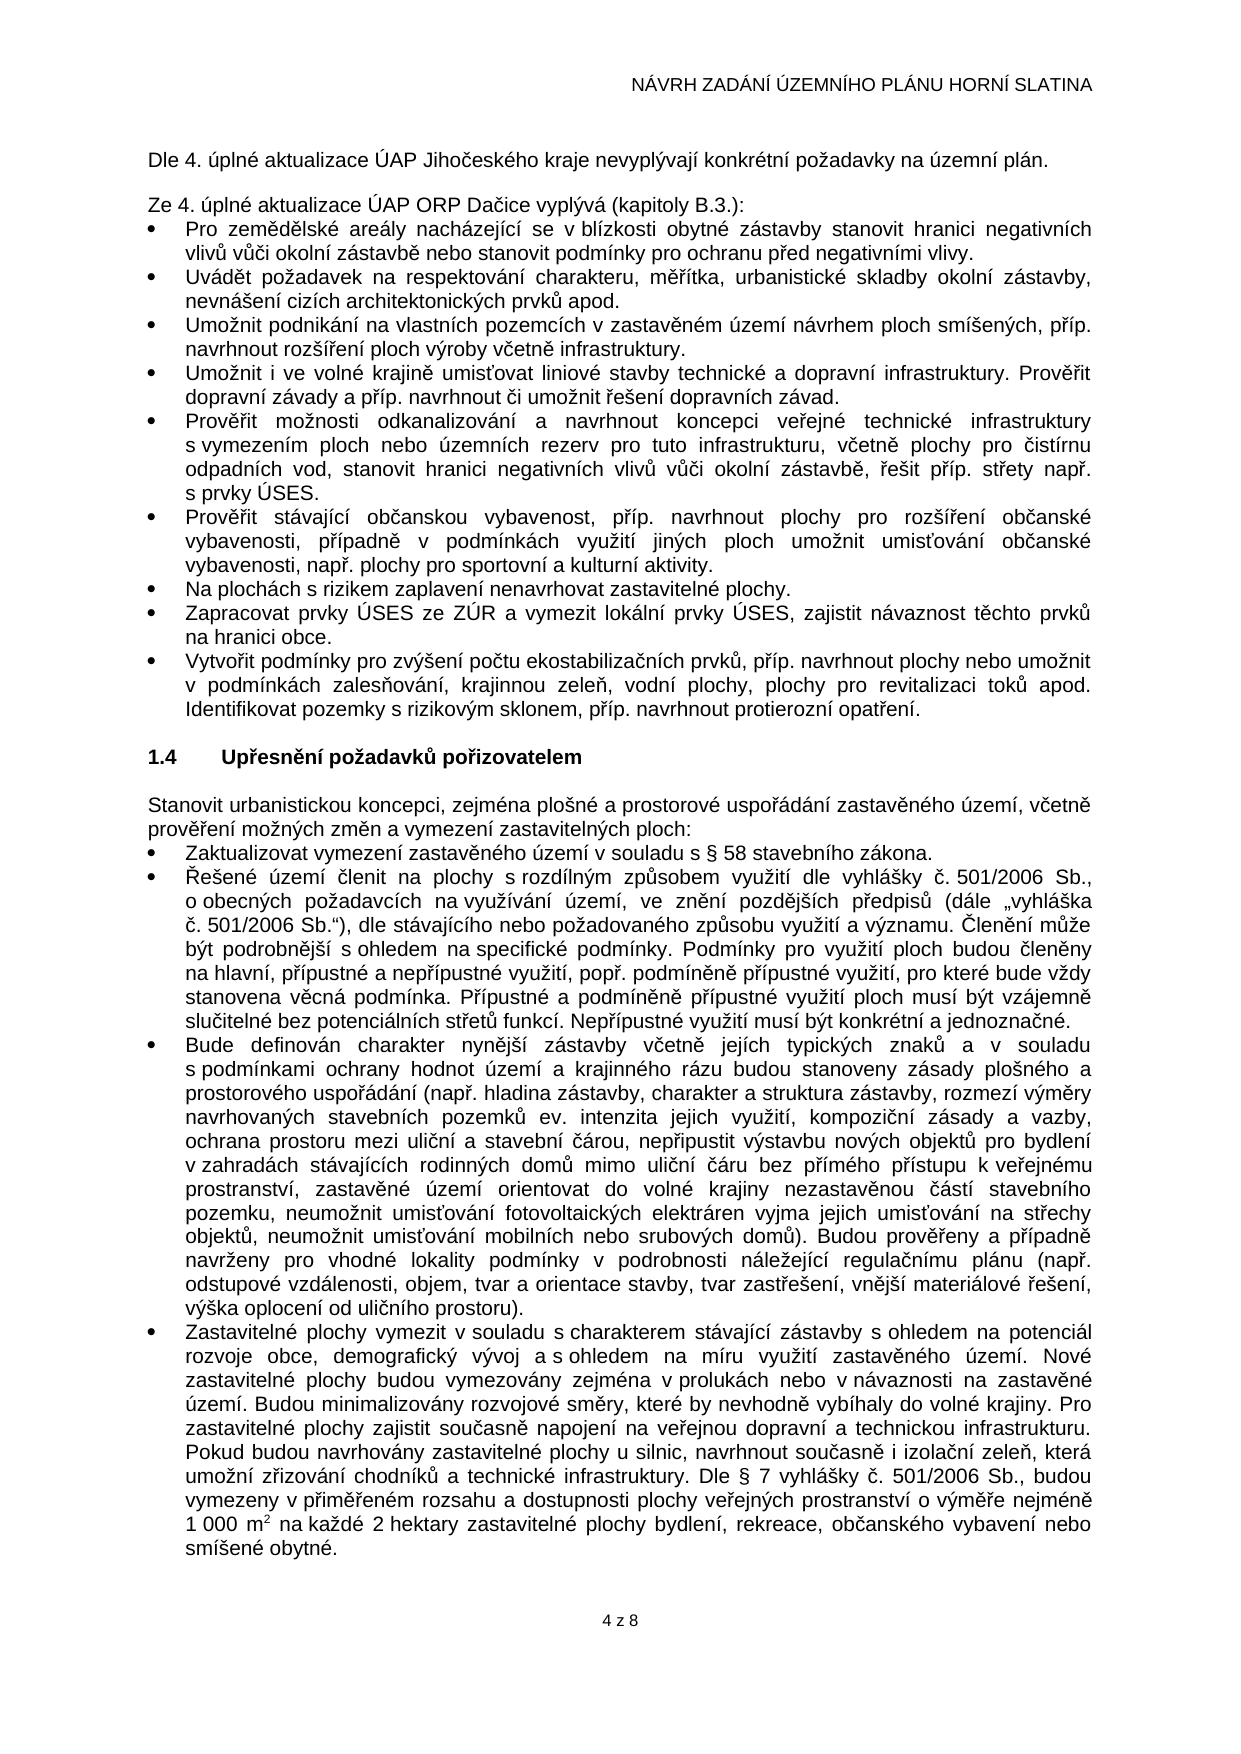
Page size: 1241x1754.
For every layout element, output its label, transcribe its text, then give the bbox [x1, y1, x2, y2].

list Prověřit možnosti odkanalizování a navrhnout koncepci veřejné technické infrastruktury s vymezením ploch nebo územních rezerv pro tuto infrastrukturu, včetně plochy pro čistírnu odpadních vod, stanovit hranici negativních vlivů vůči okolní zástavbě, řešit příp. střety např. s prvky ÚSES. [148, 408, 1092, 504]
list Řešené území členit na plochy s rozdílným způsobem využití dle vyhlášky č. 501/2006 Sb., o obecných požadavcích na využívání území, ve znění pozdějších předpisů (dále „vyhláška č. 501/2006 Sb.“), dle stávajícího nebo požadovaného způsobu využití a významu. Členění může být podrobnější s ohledem na specifické podmínky. Podmínky pro využití ploch budou členěny na hlavní, přípustné a nepřípustné využití, popř. podmíněně přípustné využití, pro které bude vždy stanovena věcná podmínka. Přípustné a podmíněně přípustné využití ploch musí být vzájemně slučitelné bez potenciálních střetů funkcí. Nepřípustné využití musí být konkrétní a jednoznačné. [148, 865, 1092, 1033]
list Prověřit stávající občanskou vybavenost, příp. navrhnout plochy pro rozšíření občanské vybavenosti, případně v podmínkách využití jiných ploch umožnit umisťování občanské vybavenosti, např. plochy pro sportovní a kulturní aktivity. [148, 504, 1092, 576]
list Bude definován charakter nynější zástavby včetně jejích typických znaků a v souladu s podmínkami ochrany hodnot území a krajinného rázu budou stanoveny zásady plošného a prostorového uspořádání (např. hladina zástavby, charakter a struktura zástavby, rozmezí výměry navrhovaných stavebních pozemků ev. intenzita jejich využití, kompoziční zásady a vazby, ochrana prostoru mezi uliční a stavební čárou, nepřipustit výstavbu nových objektů pro bydlení v zahradách stávajících rodinných domů mimo uliční čáru bez přímého přístupu k veřejnému prostranství, zastavěné území orientovat do volné krajiny nezastavěnou částí stavebního pozemku, neumožnit umisťování fotovoltaických elektráren vyjma jejich umisťování na střechy objektů, neumožnit umisťování mobilních nebo srubových domů). Budou prověřeny a případně navrženy pro vhodné lokality podmínky v podrobnosti náležející regulačnímu plánu (např. odstupové vzdálenosti, objem, tvar a orientace stavby, tvar zastřešení, vnější materiálové řešení, výška oplocení od uličního prostoru). [148, 1033, 1092, 1320]
list Zapracovat prvky ÚSES ze ZÚR a vymezit lokální prvky ÚSES, zajistit návaznost těchto prvků na hranici obce. [148, 601, 1092, 648]
list Vytvořit podmínky pro zvýšení počtu ekostabilizačních prvků, příp. navrhnout plochy nebo umožnit v podmínkách zalesňování, krajinnou zeleň, vodní plochy, plochy pro revitalizaci toků apod. Identifikovat pozemky s rizikovým sklonem, příp. navrhnout protierozní opatření. [148, 648, 1092, 721]
list Umožnit podnikání na vlastních pozemcích v zastavěném území návrhem ploch smíšených, příp. navrhnout rozšíření ploch výroby včetně infrastruktury. [148, 312, 1092, 361]
list Zastavitelné plochy vymezit v souladu s charakterem stávající zástavby s ohledem na potenciál rozvoje obce, demografický vývoj a s ohledem na míru využití zastavěného území. Nové zastavitelné plochy budou vymezovány zejména v prolukách nebo v návaznosti na zastavěné území. Budou minimalizovány rozvojové směry, které by nevhodně vybíhaly do volné krajiny. Pro zastavitelné plochy zajistit současně napojení na veřejnou dopravní a technickou infrastrukturu. Pokud budou navrhovány zastavitelné plochy u silnic, navrhnout současně i izolační zeleň, která umožní zřizování chodníků a technické infrastruktury. Dle § 7 vyhlášky č. 501/2006 Sb., budou vymezeny v přiměřeném rozsahu a dostupnosti plochy veřejných prostranství o výměře nejméně 1 000 m2 na každé 2 hektary zastavitelné plochy bydlení, rekreace, občanského vybavení nebo smíšené obytné. [148, 1320, 1092, 1560]
list Pro zemědělské areály nacházející se v blízkosti obytné zástavby stanovit hranici negativních vlivů vůči okolní zástavbě nebo stanovit podmínky pro ochranu před negativními vlivy. [148, 216, 1092, 264]
subtitle Upřesnění požadavků pořizovatelem [148, 744, 1092, 768]
list Uvádět požadavek na respektování charakteru, měřítka, urbanistické skladby okolní zástavby, nevnášení cizích architektonických prvků apod. [148, 264, 1092, 312]
text Stanovit urbanistickou koncepci, zejména plošné a prostorové uspořádání zastavěného území, včetně prověření možných změn a vymezení zastavitelných ploch: [148, 793, 1092, 841]
list Umožnit i ve volné krajině umisťovat liniové stavby technické a dopravní infrastruktury. Prověřit dopravní závady a příp. navrhnout či umožnit řešení dopravních závad. [148, 361, 1092, 408]
list Na plochách s rizikem zaplavení nenavrhovat zastavitelné plochy. [148, 576, 1092, 601]
text Ze 4. úplné aktualizace ÚAP ORP Dačice vyplývá (kapitoly B.3.): [148, 192, 1092, 216]
text Dle 4. úplné aktualizace ÚAP Jihočeského kraje nevyplývají konkrétní požadavky na územní plán. [148, 148, 1092, 172]
list Zaktualizovat vymezení zastavěného území v souladu s § 58 stavebního zákona. [148, 841, 1092, 865]
